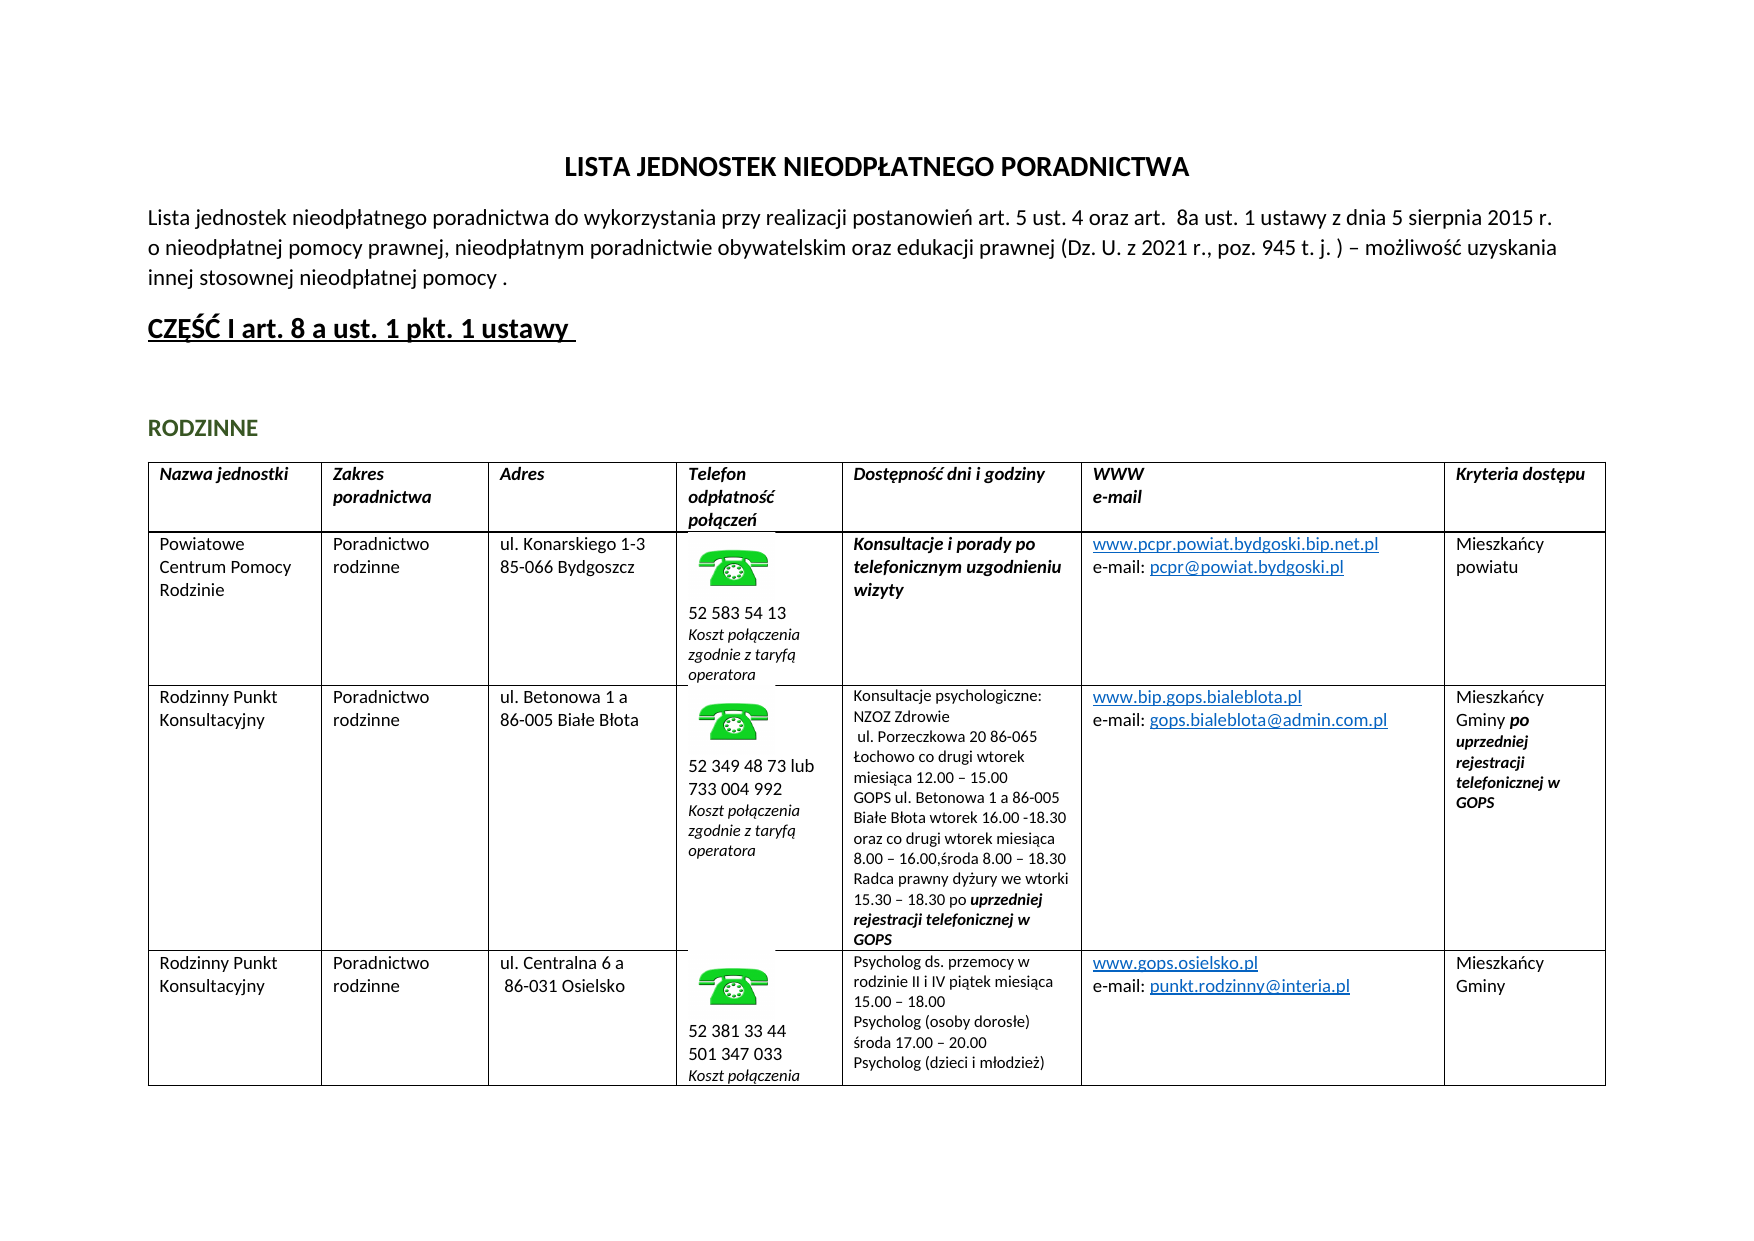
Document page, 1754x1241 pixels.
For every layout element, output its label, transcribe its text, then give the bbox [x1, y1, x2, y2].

table_header WWW e-mail [1082, 463, 1444, 531]
table_header Telefon odpłatność połączeń [677, 463, 842, 531]
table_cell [1082, 951, 1444, 1085]
table_cell Mieszkańcy powiatu [1445, 533, 1605, 685]
table_cell Rodzinny Punkt Konsultacyjny [149, 686, 321, 950]
table_cell Konsultacje i porady po telefonicznym uzgodnieniu wizyty [843, 533, 1081, 685]
table_cell Mieszkańcy Gminy [1445, 951, 1605, 1085]
table_header Zakres poradnictwa [322, 463, 488, 531]
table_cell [489, 951, 676, 1085]
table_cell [322, 951, 488, 1085]
table_cell Poradnictwo rodzinne [322, 533, 488, 685]
table_cell www.bip.gops.bialeblota.pl e-mail: gops.bialeblota@admin.com.pl [1082, 686, 1444, 950]
picture [688, 685, 776, 755]
picture [688, 532, 776, 601]
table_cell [677, 951, 842, 1085]
table_cell ul. Konarskiego 1-3 85-066 Bydgoszcz [489, 533, 676, 685]
table_cell Powiatowe Centrum Pomocy Rodzinie [149, 533, 321, 685]
text CZĘŚĆ I art. 8 a ust. 1 pkt. 1 ustawy [148, 310, 1606, 346]
table_cell 52 583 54 13 Koszt połączenia zgodnie z taryfą operatora [677, 533, 842, 685]
table_cell Poradnictwo rodzinne [322, 686, 488, 950]
table_cell www.pcpr.powiat.bydgoski.bip.net.pl e-mail: pcpr@powiat.bydgoski.pl [1082, 533, 1444, 685]
text LISTA JEDNOSTEK NIEODPŁATNEGO PORADNICTWA [148, 148, 1606, 183]
table_header Kryteria dostępu [1445, 463, 1605, 531]
table_cell ul. Betonowa 1 a 86-005 Białe Błota [489, 686, 676, 950]
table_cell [149, 951, 321, 1085]
table_header Nazwa jednostki [149, 463, 321, 531]
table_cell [843, 951, 1081, 1085]
text RODZINNE [148, 412, 1606, 442]
picture [688, 950, 776, 1020]
table_cell Konsultacje psychologiczne: NZOZ Zdrowie ul. Porzeczkowa 20 86-065 Łochowo co drugi wtorek miesiąca 12.00 – 15.00 GOPS ul. Betonowa 1 a 86-005 Białe Błota wtorek 16.00 -18.30 oraz co drugi wtorek miesiąca 8.00 – 16.00,środa 8.00 – 18.30 Radca prawny dyżury we wtorki 15.30 – 18.30 po uprzedniej rejestracji telefonicznej w GOPS [843, 686, 1081, 950]
table_cell Mieszkańcy Gminy po uprzedniej rejestracji telefonicznej w GOPS [1445, 686, 1605, 950]
text Lista jednostek nieodpłatnego poradnictwa do wykorzystania przy realizacji postanowień art. 5 ust. 4 oraz art. 8a ust. 1 ustawy z dnia 5 sierpnia 2015 r. o nieodpłatnej pomocy prawnej, nieodpłatnym poradnictwie obywatelskim oraz edukacji prawnej (Dz. U. z 2021 r., poz. 945 t. j. ) – możliwość uzyskania innej stosownej nieodpłatnej pomocy . [148, 203, 1606, 291]
table_cell 52 349 48 73 lub 733 004 992 Koszt połączenia zgodnie z taryfą operatora [677, 686, 842, 950]
table_header Adres [489, 463, 676, 531]
table_header Dostępność dni i godziny [843, 463, 1081, 531]
